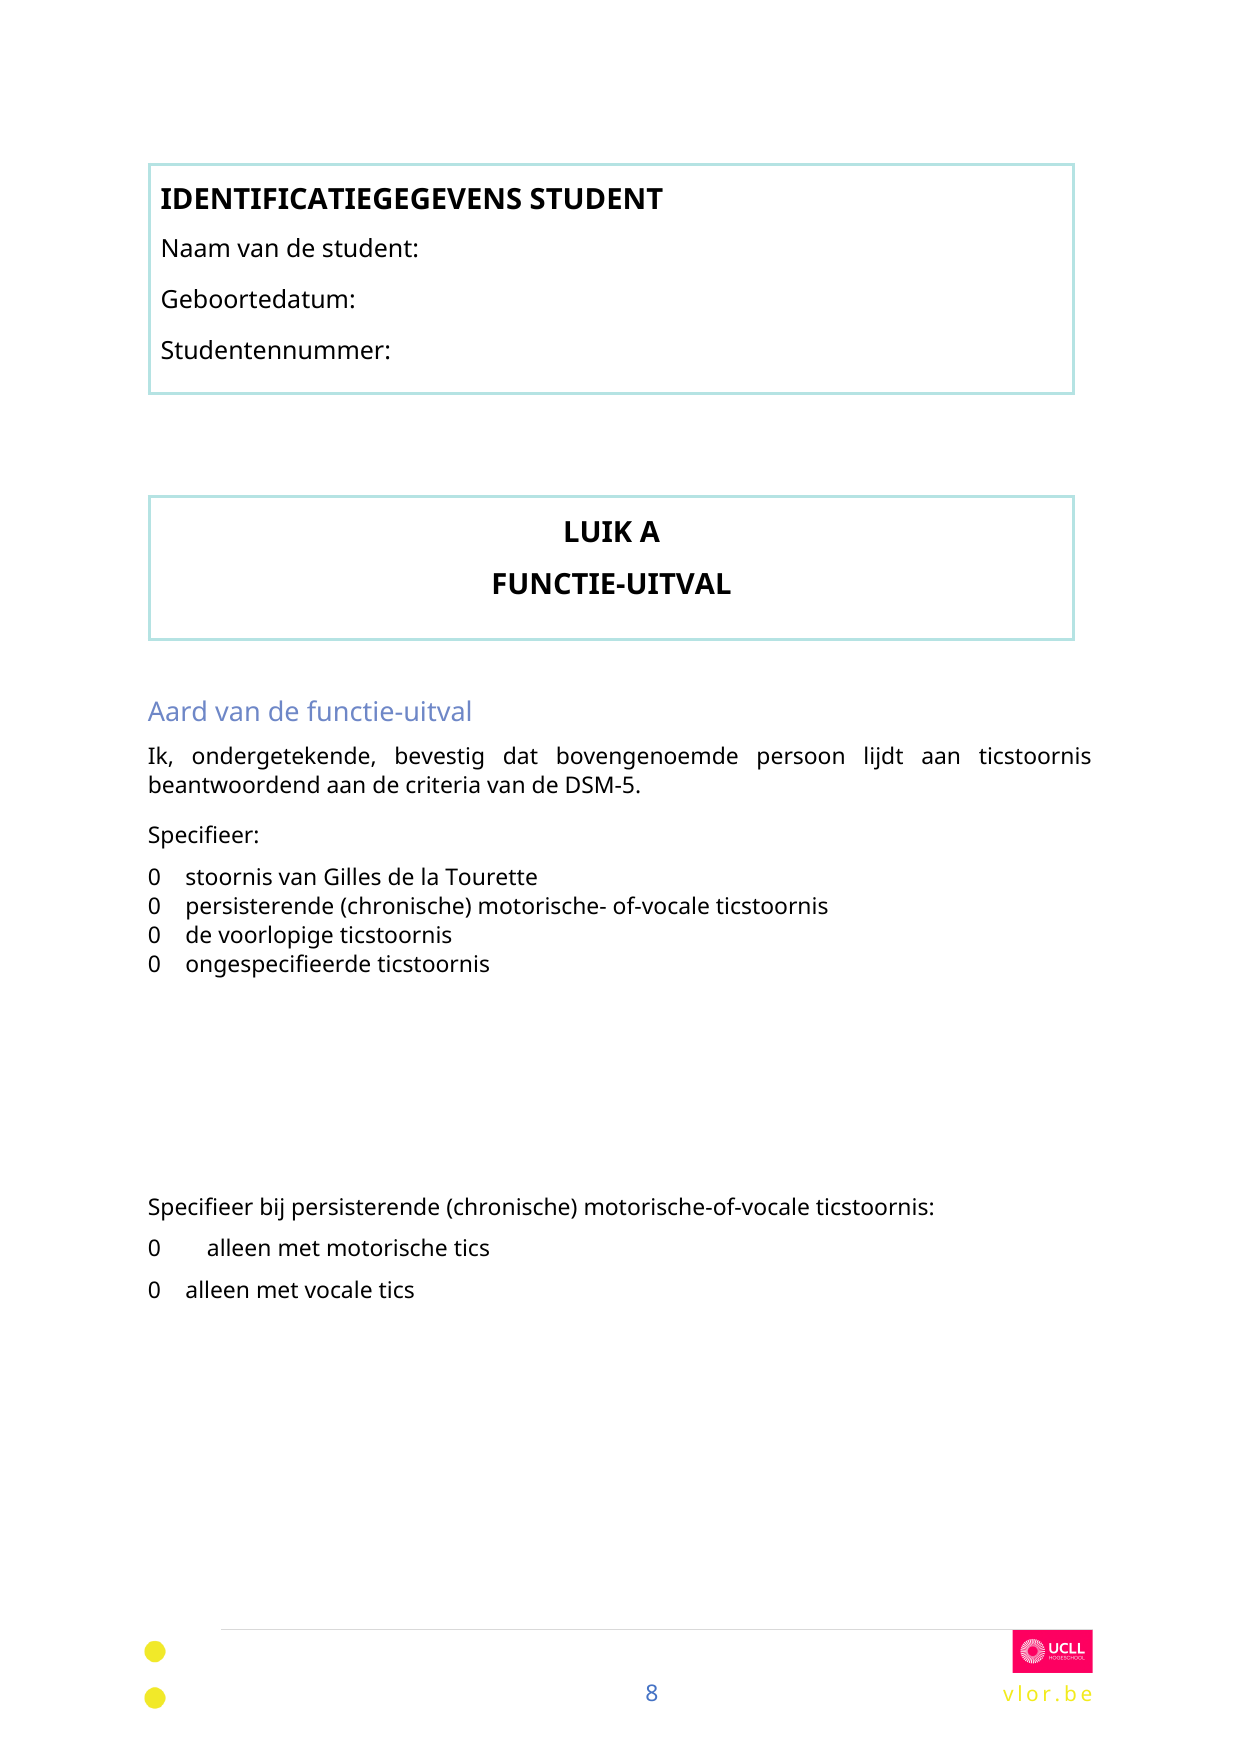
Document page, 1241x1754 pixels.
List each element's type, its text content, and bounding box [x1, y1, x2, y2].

picture [1012, 1630, 1093, 1673]
table_header LUIK A FUNCTIE-UITVAL [151, 498, 1072, 638]
text Specifieer bij persisterende (chronische) motorische-of-vocale ticstoornis: [148, 1192, 1093, 1221]
picture [131, 1634, 177, 1716]
table_header IDENTIFICATIEGEGEVENS STUDENT Naam van de student: Geboortedatum: Studentennummer: [151, 166, 1072, 392]
list 0 alleen met vocale tics [148, 1275, 1093, 1304]
text 0 alleen met motorische tics [148, 1233, 1093, 1262]
text Specifieer: [148, 820, 1093, 849]
list stoornis van Gilles de la Tourette [148, 862, 1093, 891]
text Aard van de functie-uitval [148, 691, 1093, 728]
list 0 persisterende (chronische) motorische- of-vocale ticstoornis [148, 891, 1093, 920]
text Ik, ondergetekende, bevestig dat bovengenoemde persoon lijdt aan ticstoornis beantwoordend aan de criteria van de DSM-5. [148, 741, 1093, 799]
list 0 ongespecifieerde ticstoornis [148, 949, 1093, 978]
list 0 de voorlopige ticstoornis [148, 920, 1093, 949]
